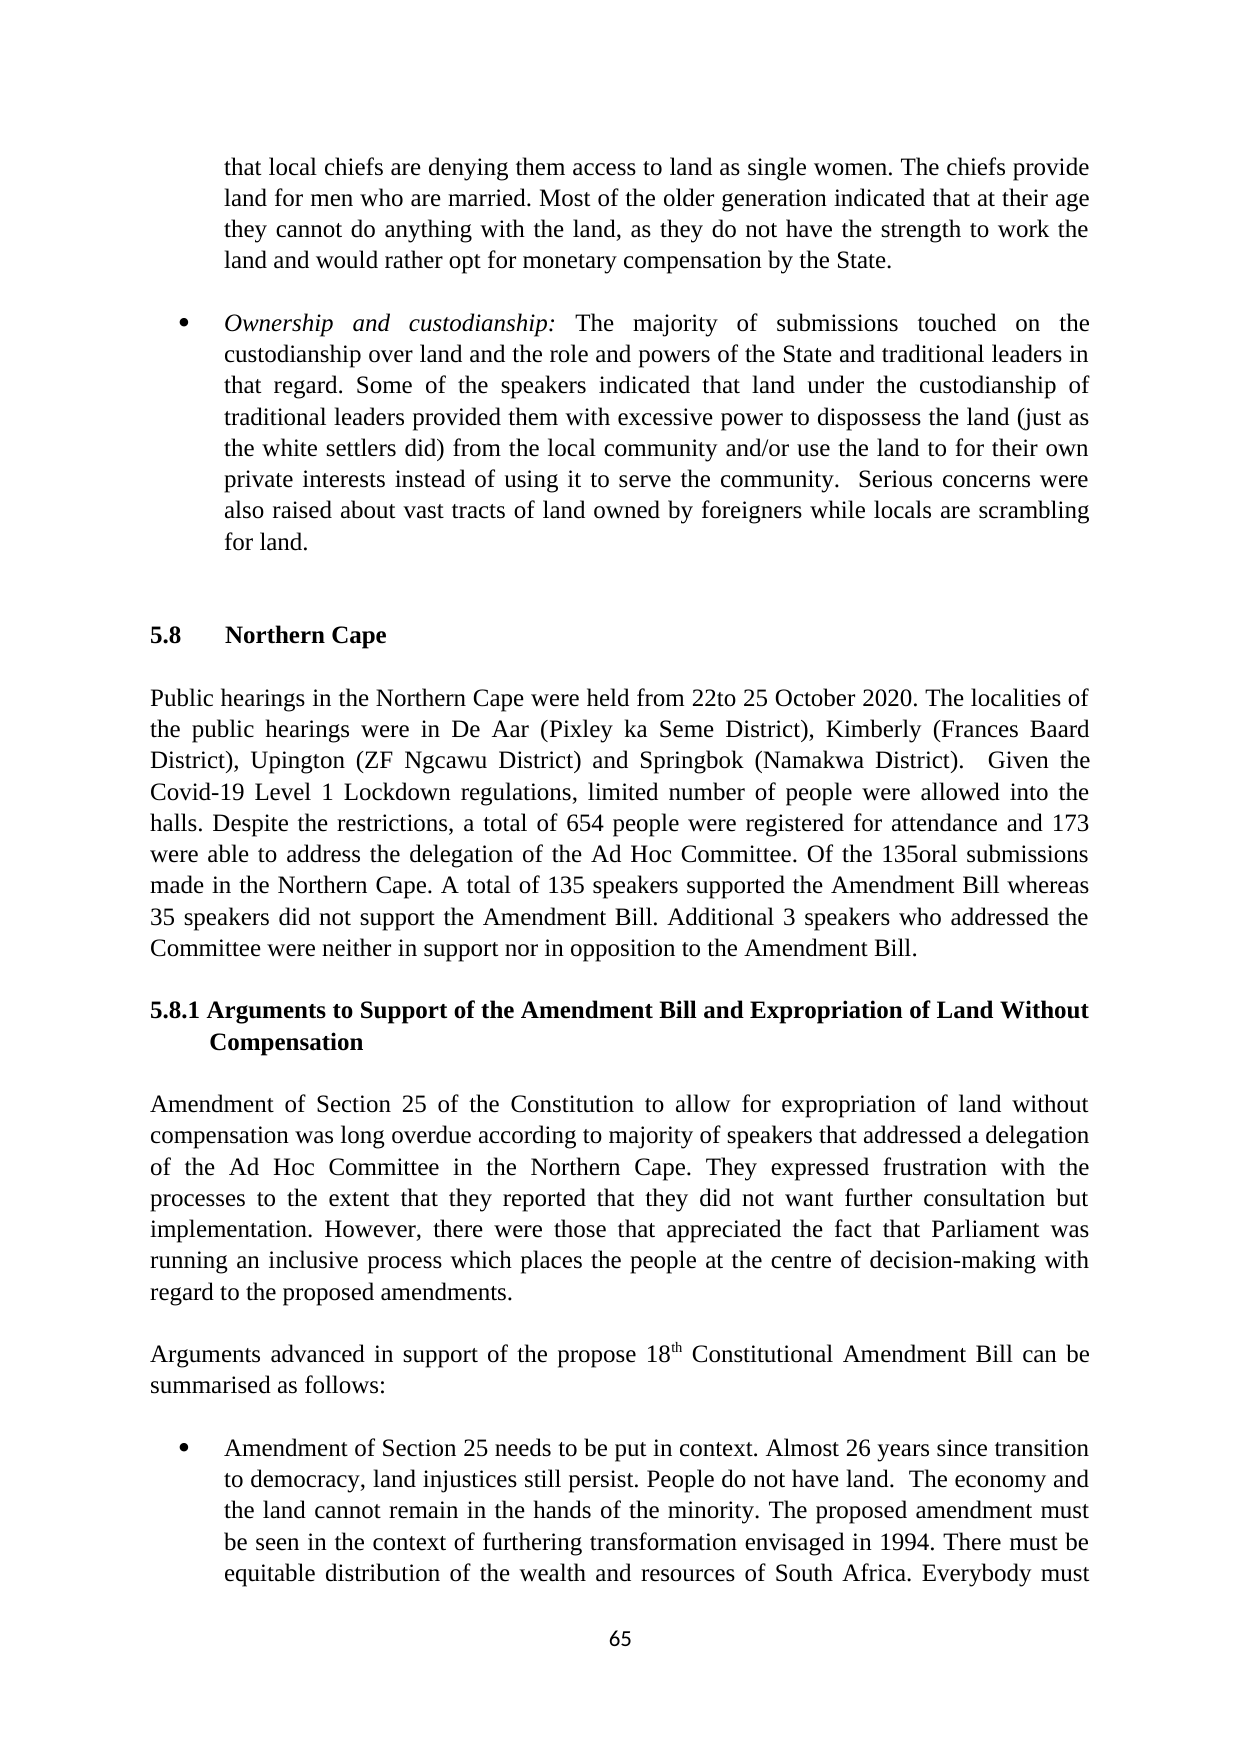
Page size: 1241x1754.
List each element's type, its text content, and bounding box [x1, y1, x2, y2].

list Ownership and custodianship: The majority of submissions touched on the custodianship over land and the role and powers of the State and traditional leaders in that regard. Some of the speakers indicated that land under the custodianship of traditional leaders provided them with excessive power to dispossess the land (just as the white settlers did) from the local community and/or use the land to for their own private interests instead of using it to serve the community. Serious concerns were also raised about vast tracts of land owned by foreigners while locals are scrambling for land. [179, 306, 1090, 556]
text 5.8.1 Arguments to Support of the Amendment Bill and Expropriation of Land Without Compensation [150, 994, 1090, 1056]
text Public hearings in the Northern Cape were held from 22to 25 October 2020. The localities of the public hearings were in De Aar (Pixley ka Seme District), Kimberly (Frances Baard District), Upington (ZF Ngcawu District) and Springbok (Namakwa District). Given the Covid-19 Level 1 Lockdown regulations, limited number of people were allowed into the halls. Despite the restrictions, a total of 654 people were registered for attendance and 173 were able to address the delegation of the Ad Hoc Committee. Of the 135oral submissions made in the Northern Cape. A total of 135 speakers supported the Amendment Bill whereas 35 speakers did not support the Amendment Bill. Additional 3 speakers who addressed the Committee were neither in support nor in opposition to the Amendment Bill. [150, 681, 1090, 962]
text Arguments advanced in support of the propose 18th Constitutional Amendment Bill can be summarised as follows: [150, 1337, 1090, 1400]
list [179, 1431, 1090, 1587]
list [179, 150, 1090, 275]
text Amendment of Section 25 of the Constitution to allow for expropriation of land without compensation was long overdue according to majority of speakers that addressed a delegation of the Ad Hoc Committee in the Northern Cape. They expressed frustration with the processes to the extent that they reported that they did not want further consultation but implementation. However, there were those that appreciated the fact that Parliament was running an inclusive process which places the people at the centre of decision-making with regard to the proposed amendments. [150, 1087, 1090, 1306]
text 5.8 Northern Cape [150, 619, 1090, 650]
